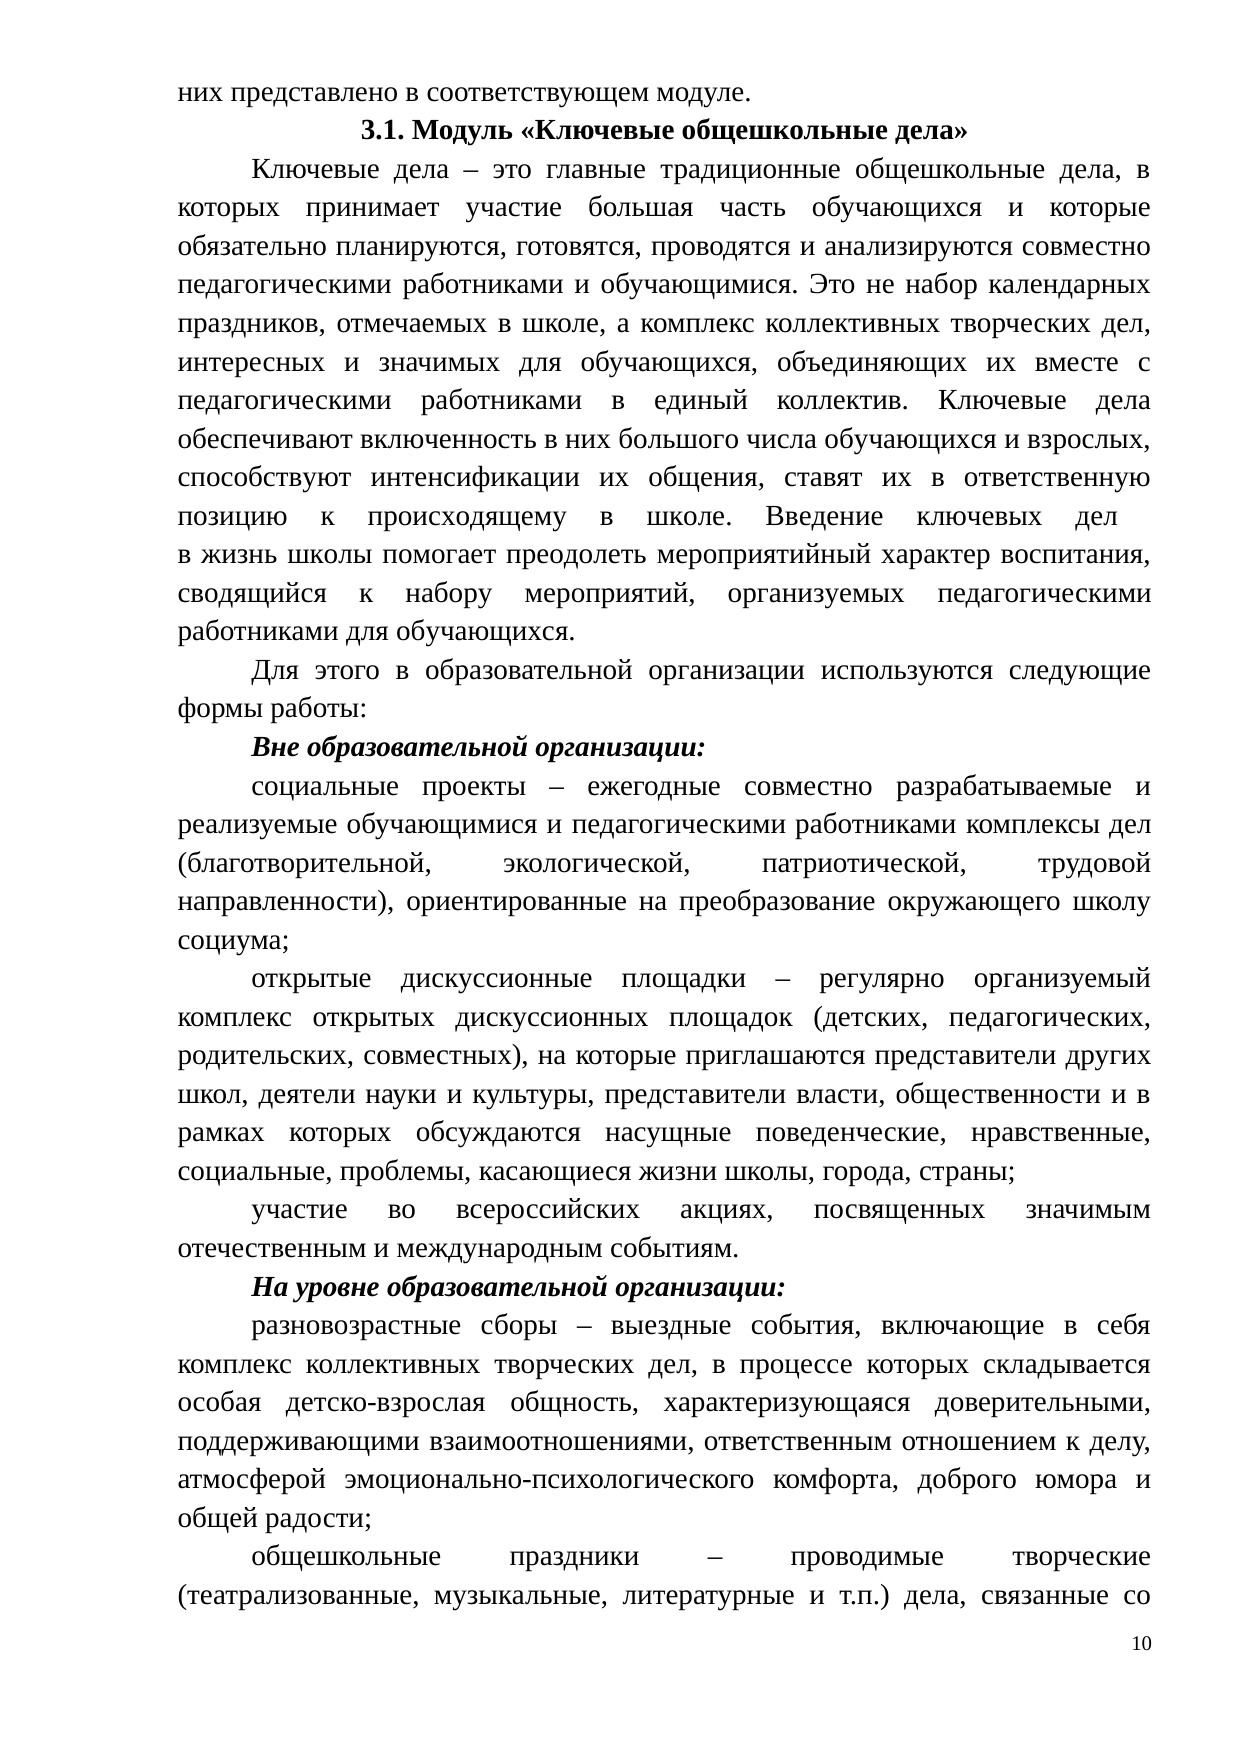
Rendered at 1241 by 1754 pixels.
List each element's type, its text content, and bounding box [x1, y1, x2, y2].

text На уровне образовательной организации: [177, 1269, 1152, 1302]
text Для этого в образовательной организации используются следующие формы работы: [177, 652, 1152, 724]
text открытые дискуссионные площадки – регулярно организуемый комплекс открытых дискуссионных площадок (детских, педагогических, родительских, совместных), на которые приглашаются представители других школ, деятели науки и культуры, представители власти, общественности и в рамках которых обсуждаются насущные поведенческие, нравственные, социальные, проблемы, касающиеся жизни школы, города, страны; [177, 960, 1152, 1187]
text социальные проекты – ежегодные совместно разрабатываемые и реализуемые обучающимися и педагогическими работниками комплексы дел (благотворительной, экологической, патриотической, трудовой направленности), ориентированные на преобразование окружающего школу социума; [177, 768, 1152, 955]
text 3.1. Модуль «Ключевые общешкольные дела» [177, 112, 1152, 146]
text разновозрастные сборы – выездные события, включающие в себя комплекс коллективных творческих дел, в процессе которых складывается особая детско-взрослая общность, характеризующаяся доверительными, поддерживающими взаимоотношениями, ответственным отношением к делу, атмосферой эмоционально-психологического комфорта, доброго юмора и общей радости; [177, 1307, 1152, 1533]
text Ключевые дела – это главные традиционные общешкольные дела, в которых принимает участие большая часть обучающихся и которые обязательно планируются, готовятся, проводятся и анализируются совместно педагогическими работниками и обучающимися. Это не набор календарных праздников, отмечаемых в школе, а комплекс коллективных творческих дел, интересных и значимых для обучающихся, объединяющих их вместе с педагогическими работниками в единый коллектив. Ключевые дела обеспечивают включенность в них большого числа обучающихся и взрослых, способствуют интенсификации их общения, ставят их в ответственную позицию к происходящему в школе. Введение ключевых дел в жизнь школы помогает преодолеть мероприятийный характер воспитания, сводящийся к набору мероприятий, организуемых педагогическими работниками для обучающихся. [177, 151, 1152, 647]
text участие во всероссийских акциях, посвященных значимым отечественным и международным событиям. [177, 1192, 1152, 1264]
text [177, 74, 1152, 107]
text Вне образовательной организации: [177, 729, 1152, 763]
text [177, 1538, 1152, 1611]
